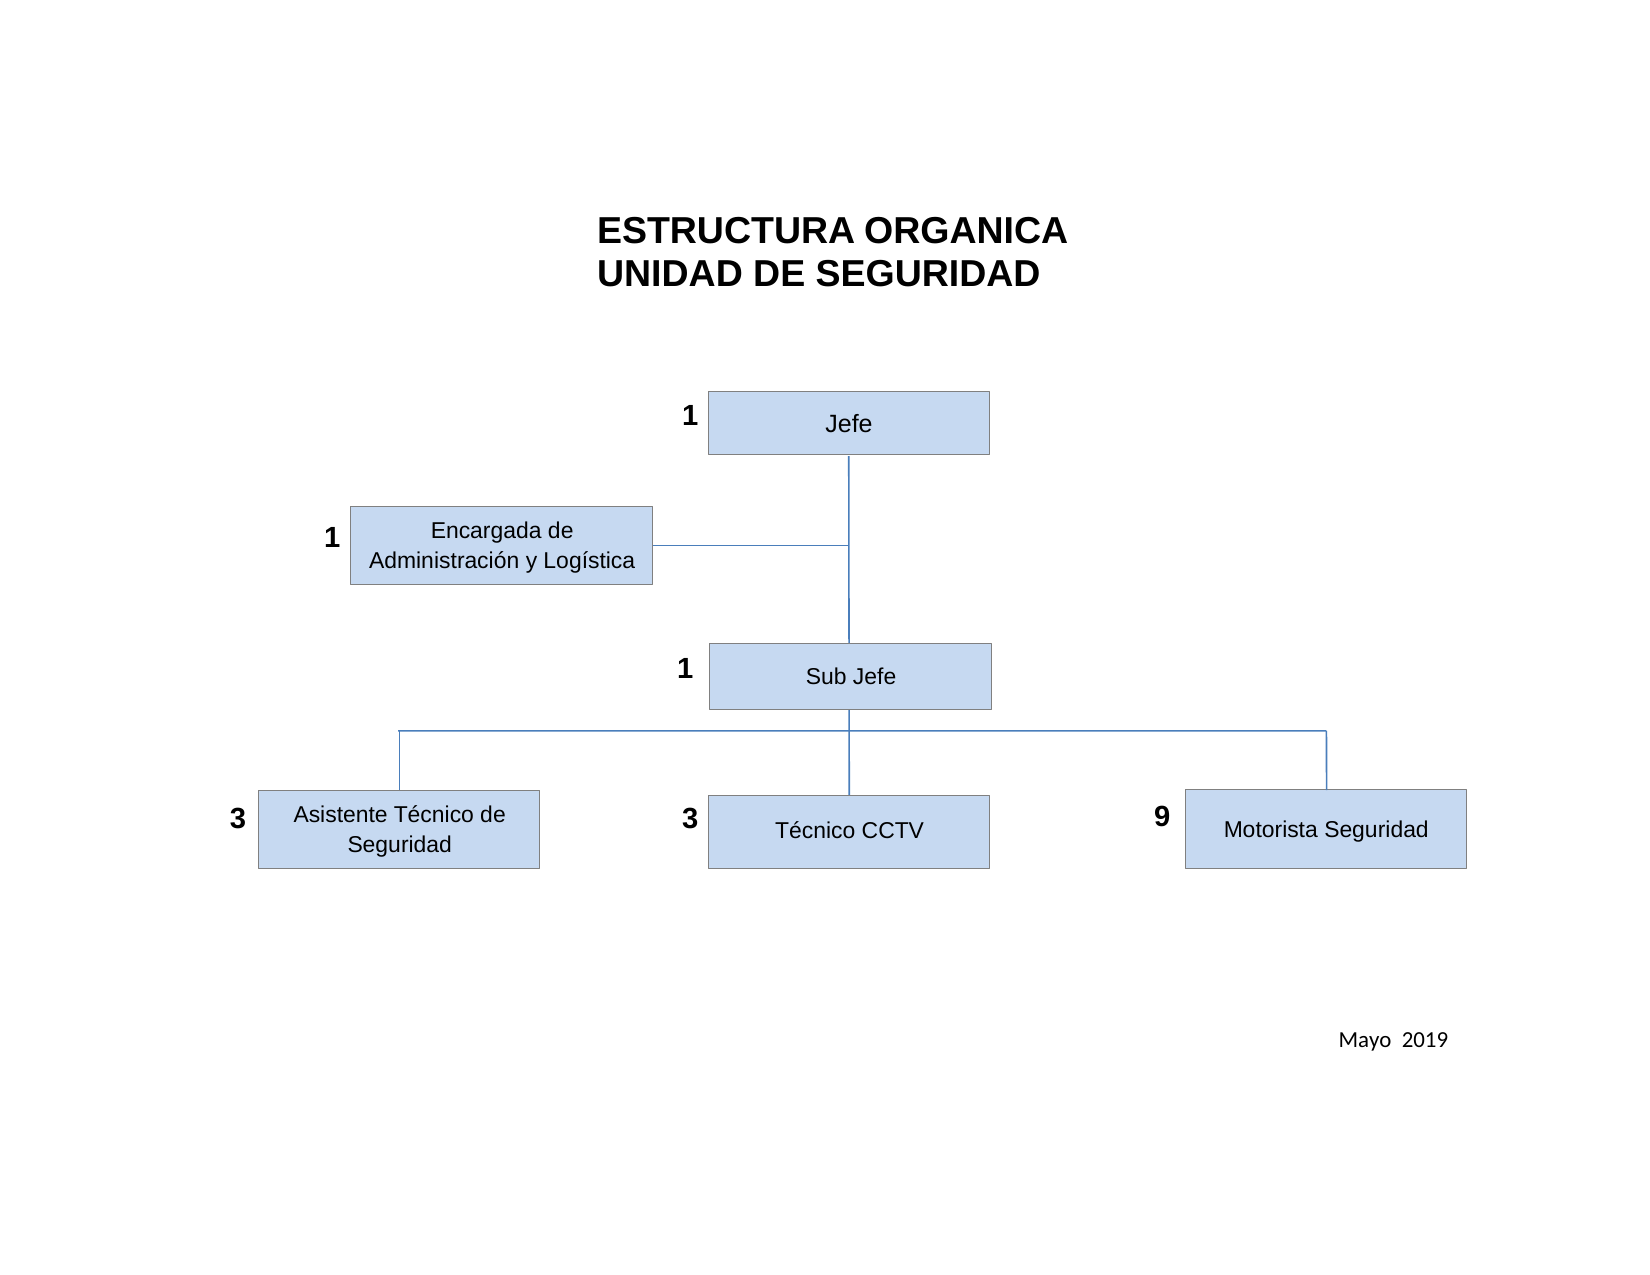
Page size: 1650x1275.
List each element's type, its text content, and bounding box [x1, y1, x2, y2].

text Mayo 2019 [148, 1026, 1502, 1053]
